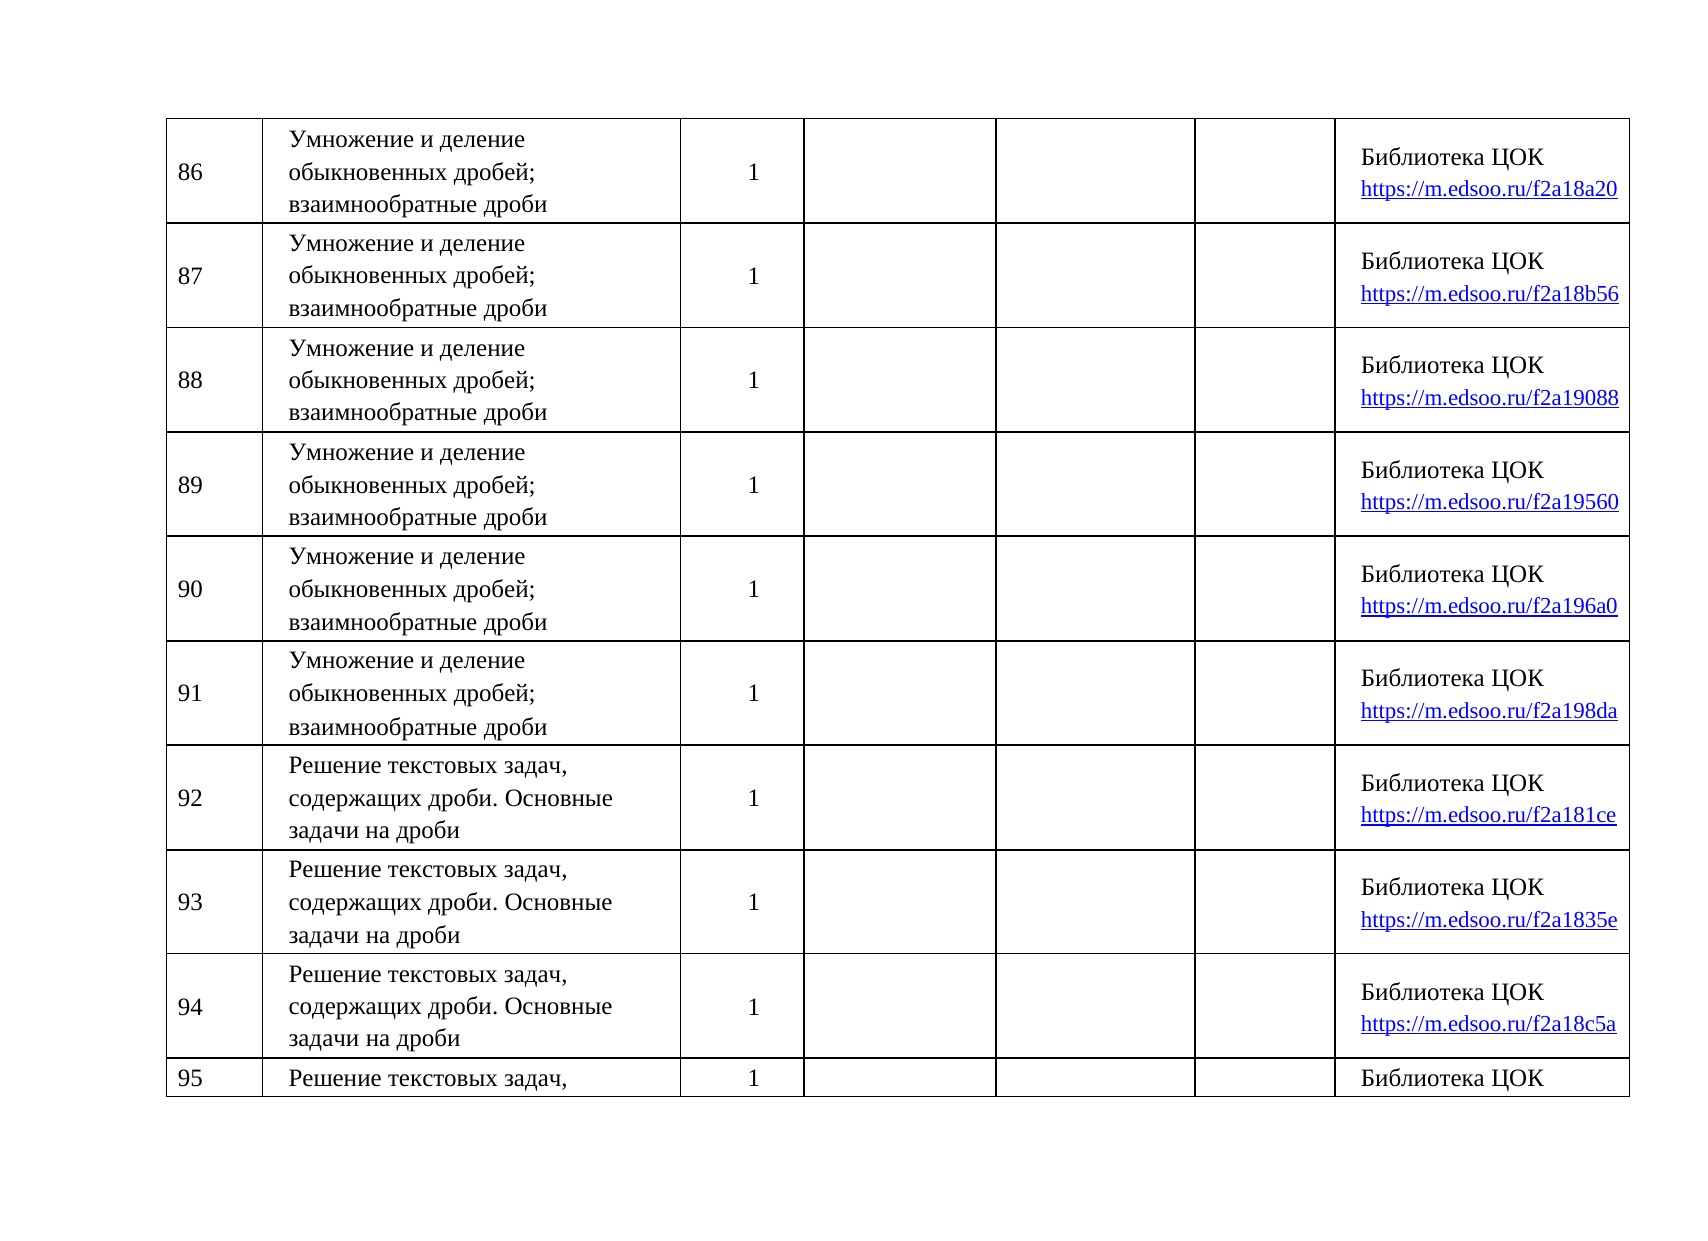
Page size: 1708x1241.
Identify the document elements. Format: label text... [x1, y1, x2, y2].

table_cell [1196, 746, 1334, 849]
table_cell [997, 537, 1194, 640]
table_header [1196, 119, 1334, 222]
table_cell [997, 851, 1194, 953]
table_cell 92 [167, 746, 262, 849]
table_cell 94 [167, 954, 262, 1057]
table_cell Библиотека ЦОК https://m.edsoo.ru/f2a19088 [1336, 328, 1629, 431]
table_cell Библиотека ЦОК https://m.edsoo.ru/f2a18c5a [1336, 954, 1629, 1057]
table_cell 1 [681, 537, 803, 640]
table_cell 1 [681, 642, 803, 744]
table_cell [997, 954, 1194, 1057]
table_cell [997, 224, 1194, 327]
table_cell 95 [167, 1059, 262, 1096]
table_cell [805, 642, 995, 744]
table_cell 1 [681, 851, 803, 953]
table_cell [805, 1059, 995, 1096]
table_cell 93 [167, 851, 262, 953]
table_cell Решение текстовых задач, содержащих дроби. Основные задачи на дроби [263, 746, 680, 849]
table_cell Библиотека ЦОК https://m.edsoo.ru/f2a196a0 [1336, 537, 1629, 640]
table_cell 1 [681, 433, 803, 535]
table_cell [1196, 537, 1334, 640]
table_cell [1196, 224, 1334, 327]
table_cell Библиотека ЦОК https://m.edsoo.ru/f2a18b56 [1336, 224, 1629, 327]
table_cell [805, 954, 995, 1057]
table_cell [805, 328, 995, 431]
table_cell [805, 746, 995, 849]
table_header [805, 119, 995, 222]
table_header Библиотека ЦОК https://m.edsoo.ru/f2a18a20 [1336, 119, 1629, 222]
table_cell 90 [167, 537, 262, 640]
table_cell [805, 224, 995, 327]
table_cell [805, 537, 995, 640]
table_cell 1 [681, 954, 803, 1057]
table_cell [997, 433, 1194, 535]
table_cell Умножение и деление обыкновенных дробей; взаимнообратные дроби [263, 642, 680, 744]
table_cell [997, 746, 1194, 849]
table_cell Библиотека ЦОК https://m.edsoo.ru/f2a181ce [1336, 746, 1629, 849]
table_cell 91 [167, 642, 262, 744]
table_cell [997, 328, 1194, 431]
table_cell [1196, 954, 1334, 1057]
table_cell [997, 642, 1194, 744]
table_cell Библиотека ЦОК https://m.edsoo.ru/f2a1835e [1336, 851, 1629, 953]
table_cell Библиотека ЦОК https://m.edsoo.ru/f2a198da [1336, 642, 1629, 744]
table_header [997, 119, 1194, 222]
table_cell [1196, 642, 1334, 744]
table_cell [1196, 1059, 1334, 1096]
table_header 86 [167, 119, 262, 222]
table_cell [1196, 433, 1334, 535]
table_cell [263, 224, 680, 327]
table_cell [805, 433, 995, 535]
table_cell [805, 851, 995, 953]
table_cell Умножение и деление обыкновенных дробей; взаимнообратные дроби [263, 328, 680, 431]
table_cell Библиотека ЦОК [1336, 1059, 1629, 1096]
table_header Умножение и деление обыкновенных дробей; взаимнообратные дроби [263, 119, 680, 222]
table_cell 89 [167, 433, 262, 535]
table_cell 1 [681, 1059, 803, 1096]
table_cell [997, 1059, 1194, 1096]
table_cell 1 [681, 746, 803, 849]
table_cell 1 [681, 328, 803, 431]
table_cell 87 [167, 224, 262, 327]
table_cell Умножение и деление обыкновенных дробей; взаимнообратные дроби [263, 537, 680, 640]
table_header 1 [681, 119, 803, 222]
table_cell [263, 954, 680, 1057]
table_cell Решение текстовых задач, [263, 1059, 680, 1096]
table_cell 88 [167, 328, 262, 431]
table_cell 1 [681, 224, 803, 327]
table_cell [1196, 328, 1334, 431]
table_cell Умножение и деление обыкновенных дробей; взаимнообратные дроби [263, 433, 680, 535]
table_cell Решение текстовых задач, содержащих дроби. Основные задачи на дроби [263, 851, 680, 953]
table_cell [1196, 851, 1334, 953]
table_cell Библиотека ЦОК https://m.edsoo.ru/f2a19560 [1336, 433, 1629, 535]
